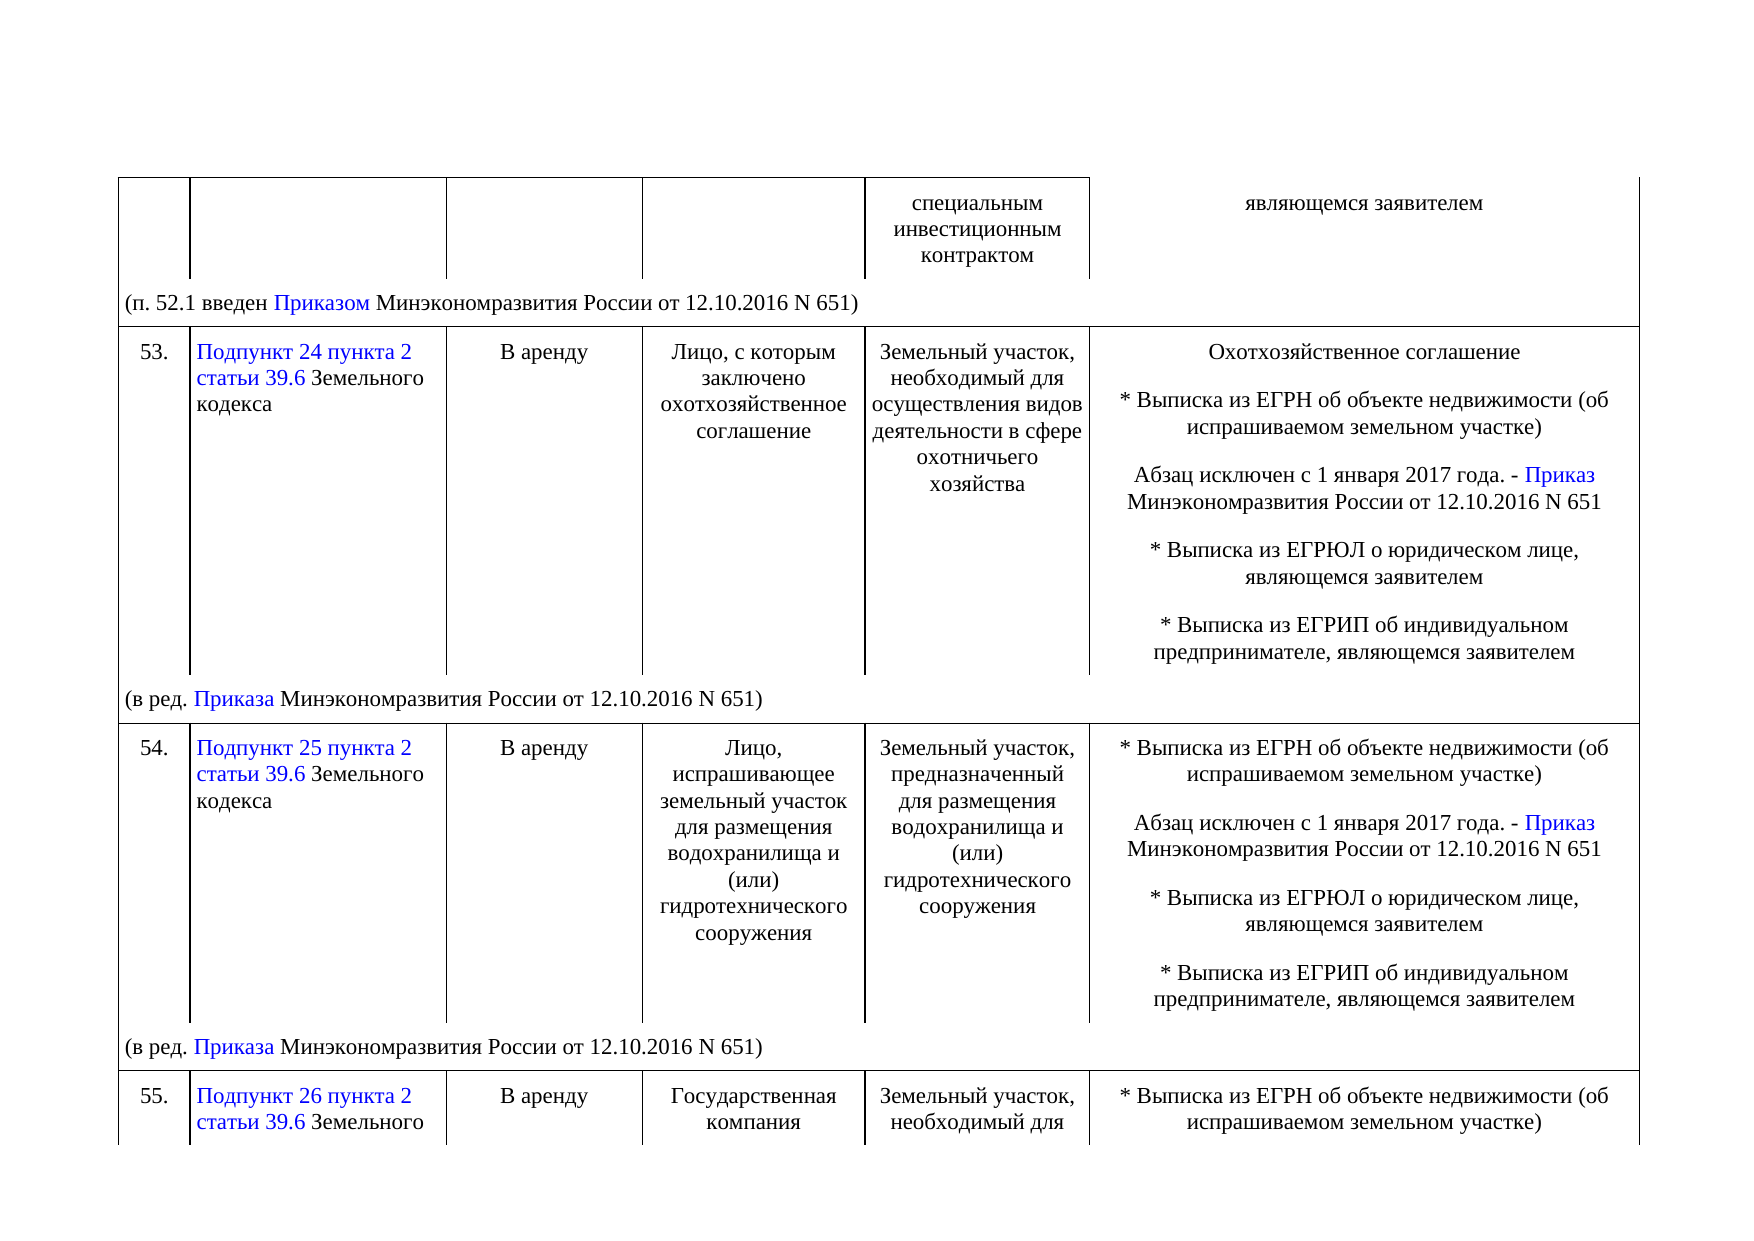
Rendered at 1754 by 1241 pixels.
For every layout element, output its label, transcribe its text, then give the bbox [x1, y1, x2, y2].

table_cell 53. [119, 327, 189, 675]
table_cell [191, 1071, 446, 1145]
table_cell * Выписка из ЕГРЮЛ о юридическом лице, являющемся заявителем [1090, 525, 1639, 600]
table_cell В аренду [447, 1071, 642, 1145]
table_cell * Выписка из ЕГРИП об индивидуальном предпринимателе, являющемся заявителем [1090, 600, 1639, 675]
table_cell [866, 1071, 1089, 1145]
table_cell Охотхозяйственное соглашение [1090, 327, 1639, 375]
table_cell В аренду [447, 327, 642, 675]
table_cell Абзац исключен с 1 января 2017 года. - Приказ Минэкономразвития России от 12.10.2016 N 651 [1090, 798, 1639, 872]
table_cell Лицо, испрашивающее земельный участок для размещения водохранилища и (или) гидротехнического сооружения [643, 724, 864, 1022]
table_cell Подпункт 24 пункта 2 статьи 39.6 Земельного кодекса [191, 327, 446, 675]
table_cell Земельный участок, необходимый для осуществления видов деятельности в сфере охотничьего хозяйства [866, 327, 1089, 675]
table_cell Лицо, с которым заключено охотхозяйственное соглашение [643, 327, 864, 675]
table_cell * Выписка из ЕГРН об объекте недвижимости (об испрашиваемом земельном участке) [1090, 724, 1639, 797]
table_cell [643, 1071, 864, 1145]
table_cell Подпункт 25 пункта 2 статьи 39.6 Земельного кодекса [191, 724, 446, 1022]
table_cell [1090, 177, 1639, 278]
table_cell В аренду [447, 724, 642, 1022]
table_cell 55. [119, 1071, 189, 1145]
table_cell Земельный участок, предназначенный для размещения водохранилища и (или) гидротехнического сооружения [866, 724, 1089, 1022]
table_cell (в ред. Приказа Минэкономразвития России от 12.10.2016 N 651) [119, 675, 1639, 722]
table_cell * Выписка из ЕГРИП об индивидуальном предпринимателе, являющемся заявителем [1090, 948, 1639, 1022]
table_cell Абзац исключен с 1 января 2017 года. - Приказ Минэкономразвития России от 12.10.2016 N 651 [1090, 450, 1639, 525]
table_cell (в ред. Приказа Минэкономразвития России от 12.10.2016 N 651) [119, 1023, 1639, 1070]
table_cell (п. 52.1 введен Приказом Минэкономразвития России от 12.10.2016 N 651) [119, 279, 1639, 326]
table_cell * Выписка из ЕГРЮЛ о юридическом лице, являющемся заявителем [1090, 873, 1639, 947]
table_cell 54. [119, 724, 189, 1022]
table_cell * Выписка из ЕГРН об объекте недвижимости (об испрашиваемом земельном участке) [1090, 375, 1639, 450]
table_cell * Выписка из ЕГРН об объекте недвижимости (об испрашиваемом земельном участке) [1090, 1071, 1639, 1145]
